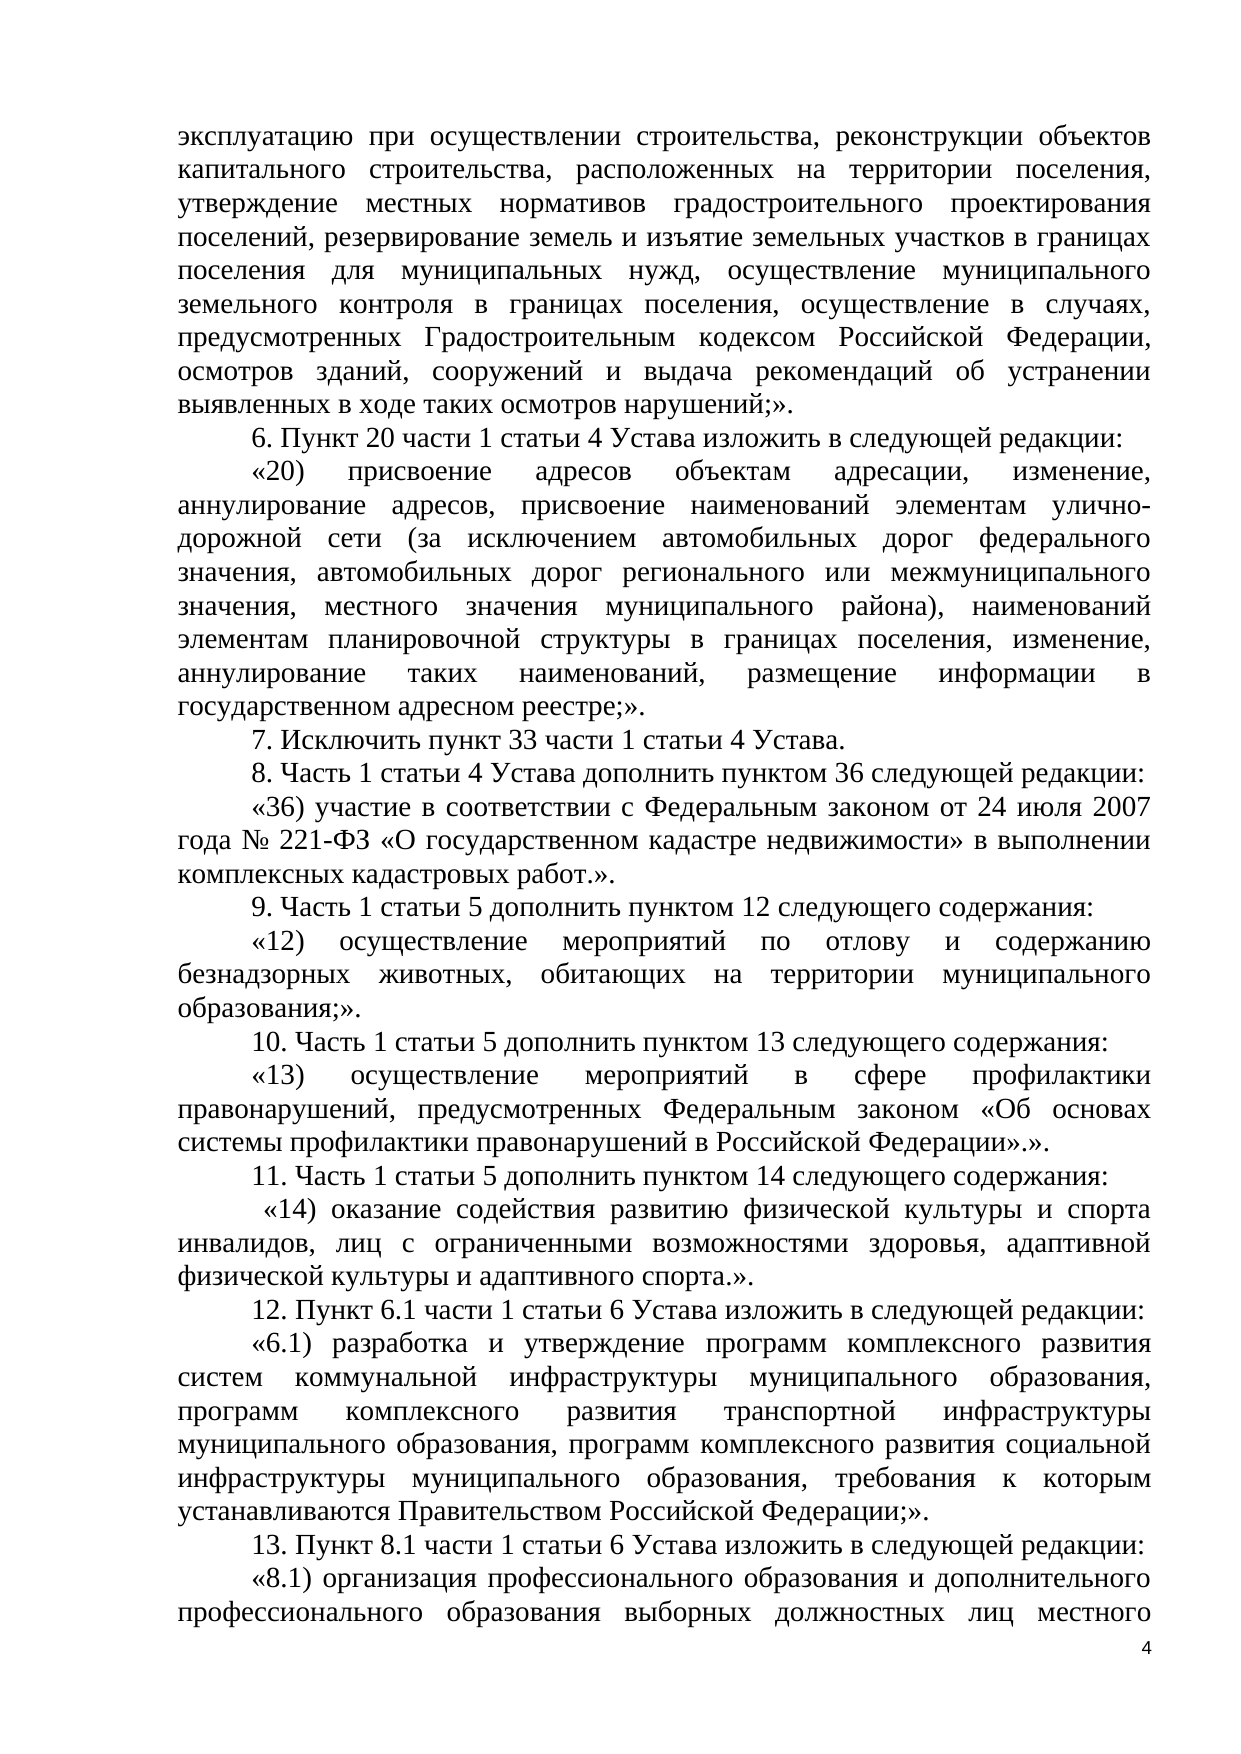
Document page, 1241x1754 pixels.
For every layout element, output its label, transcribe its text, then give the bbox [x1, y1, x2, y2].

text 7. Исключить пункт 33 части 1 статьи 4 Устава. [177, 722, 1152, 755]
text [177, 1560, 1152, 1627]
text 8. Часть 1 статьи 4 Устава дополнить пунктом 36 следующей редакции: [177, 755, 1152, 789]
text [177, 118, 1152, 420]
text «36) участие в соответствии с Федеральным законом от 24 июля 2007 года № 221-ФЗ «О государственном кадастре недвижимости» в выполнении комплексных кадастровых работ.». [177, 789, 1152, 889]
text «14) оказание содействия развитию физической культуры и спорта инвалидов, лиц с ограниченными возможностями здоровья, адаптивной физической культуры и адаптивного спорта.». [177, 1191, 1152, 1292]
text «6.1) разработка и утверждение программ комплексного развития систем коммунальной инфраструктуры муниципального образования, программ комплексного развития транспортной инфраструктуры муниципального образования, программ комплексного развития социальной инфраструктуры муниципального образования, требования к которым устанавливаются Правительством Российской Федерации;». [177, 1326, 1152, 1527]
text «20) присвоение адресов объектам адресации, изменение, аннулирование адресов, присвоение наименований элементам улично-дорожной сети (за исключением автомобильных дорог федерального значения, автомобильных дорог регионального или межмуниципального значения, местного значения муниципального района), наименований элементам планировочной структуры в границах поселения, изменение, аннулирование таких наименований, размещение информации в государственном адресном реестре;». [177, 453, 1152, 722]
text 11. Часть 1 статьи 5 дополнить пунктом 14 следующего содержания: [177, 1158, 1152, 1191]
text «12) осуществление мероприятий по отлову и содержанию безнадзорных животных, обитающих на территории муниципального образования;». [177, 923, 1152, 1024]
text 9. Часть 1 статьи 5 дополнить пунктом 12 следующего содержания: [177, 889, 1152, 923]
text 13. Пункт 8.1 части 1 статьи 6 Устава изложить в следующей редакции: [177, 1527, 1152, 1560]
text 6. Пункт 20 части 1 статьи 4 Устава изложить в следующей редакции: [177, 420, 1152, 453]
text 12. Пункт 6.1 части 1 статьи 6 Устава изложить в следующей редакции: [177, 1292, 1152, 1326]
text «13) осуществление мероприятий в сфере профилактики правонарушений, предусмотренных Федеральным законом «Об основах системы профилактики правонарушений в Российской Федерации».». [177, 1057, 1152, 1158]
text 10. Часть 1 статьи 5 дополнить пунктом 13 следующего содержания: [177, 1024, 1152, 1057]
